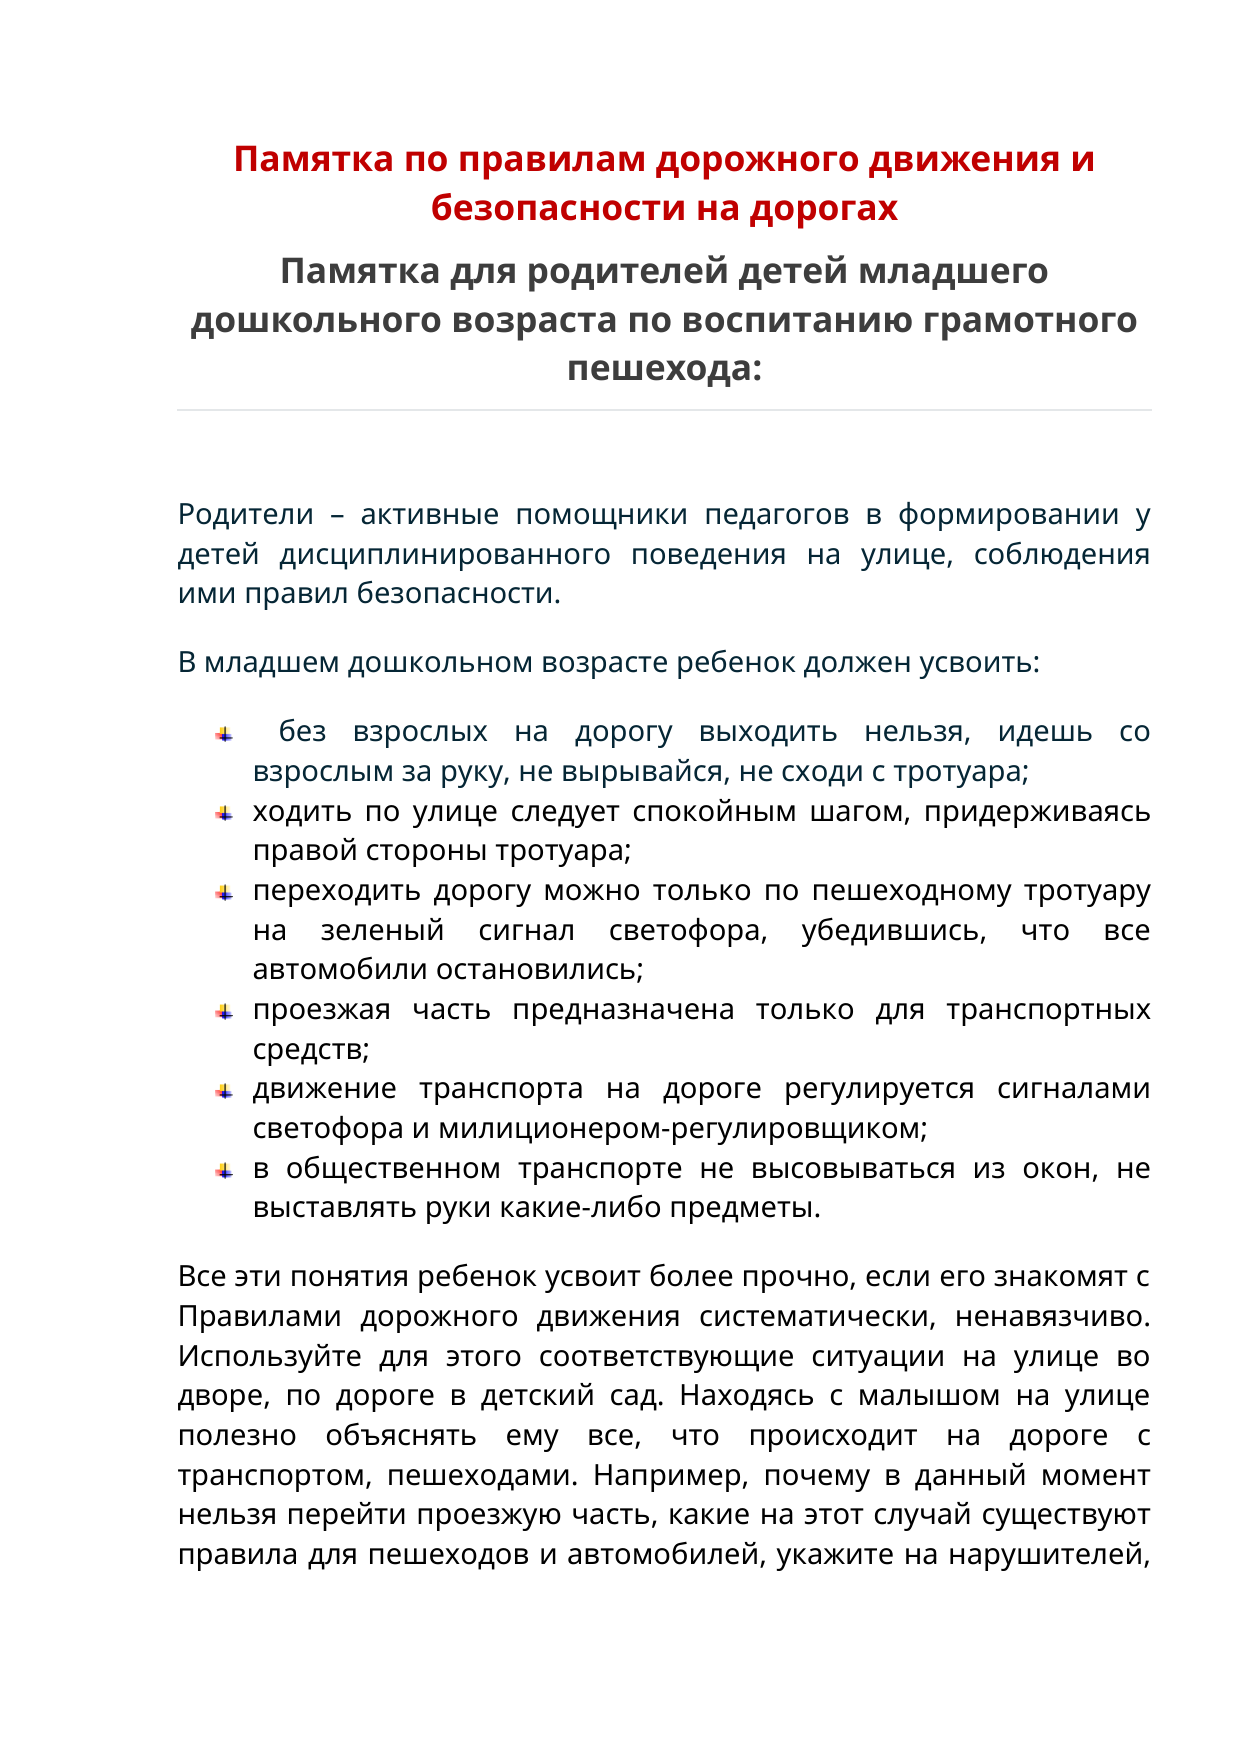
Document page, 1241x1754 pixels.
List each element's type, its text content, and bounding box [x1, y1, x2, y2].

text Родители – активные помощники педагогов в формировании у детей дисциплинированного поведения на улице, соблюдения ими правил безопасности. [177, 493, 1152, 612]
text Памятка для родителей детей младшего дошкольного возраста по воспитанию грамотного пешехода: [177, 246, 1152, 409]
list ходить по улице следует спокойным шагом, придерживаясь правой стороны тротуара; [215, 790, 1152, 869]
picture [215, 1161, 233, 1179]
picture [215, 1082, 233, 1099]
picture [215, 725, 233, 742]
text В младшем дошкольном возрасте ребенок должен усвоить: [177, 642, 1152, 681]
text Памятка по правилам дорожного движения и безопасности на дорогах [177, 134, 1152, 230]
picture [215, 804, 233, 821]
list без взрослых на дорогу выходить нельзя, идешь со взрослым за руку, не вырывайся, не сходи с тротуара; [215, 710, 1152, 790]
list проезжая часть предназначена только для транспортных средств; [215, 988, 1152, 1068]
list движение транспорта на дороге регулируется сигналами светофора и милиционером-регулировщиком; [215, 1068, 1152, 1147]
list в общественном транспорте не высовываться из окон, не выставлять руки какие-либо предметы. [215, 1147, 1152, 1226]
list переходить дорогу можно только по пешеходному тротуару на зеленый сигнал светофора, убедившись, что все автомобили остановились; [215, 869, 1152, 988]
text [177, 1256, 1152, 1573]
picture [215, 883, 233, 901]
picture [215, 1002, 233, 1020]
